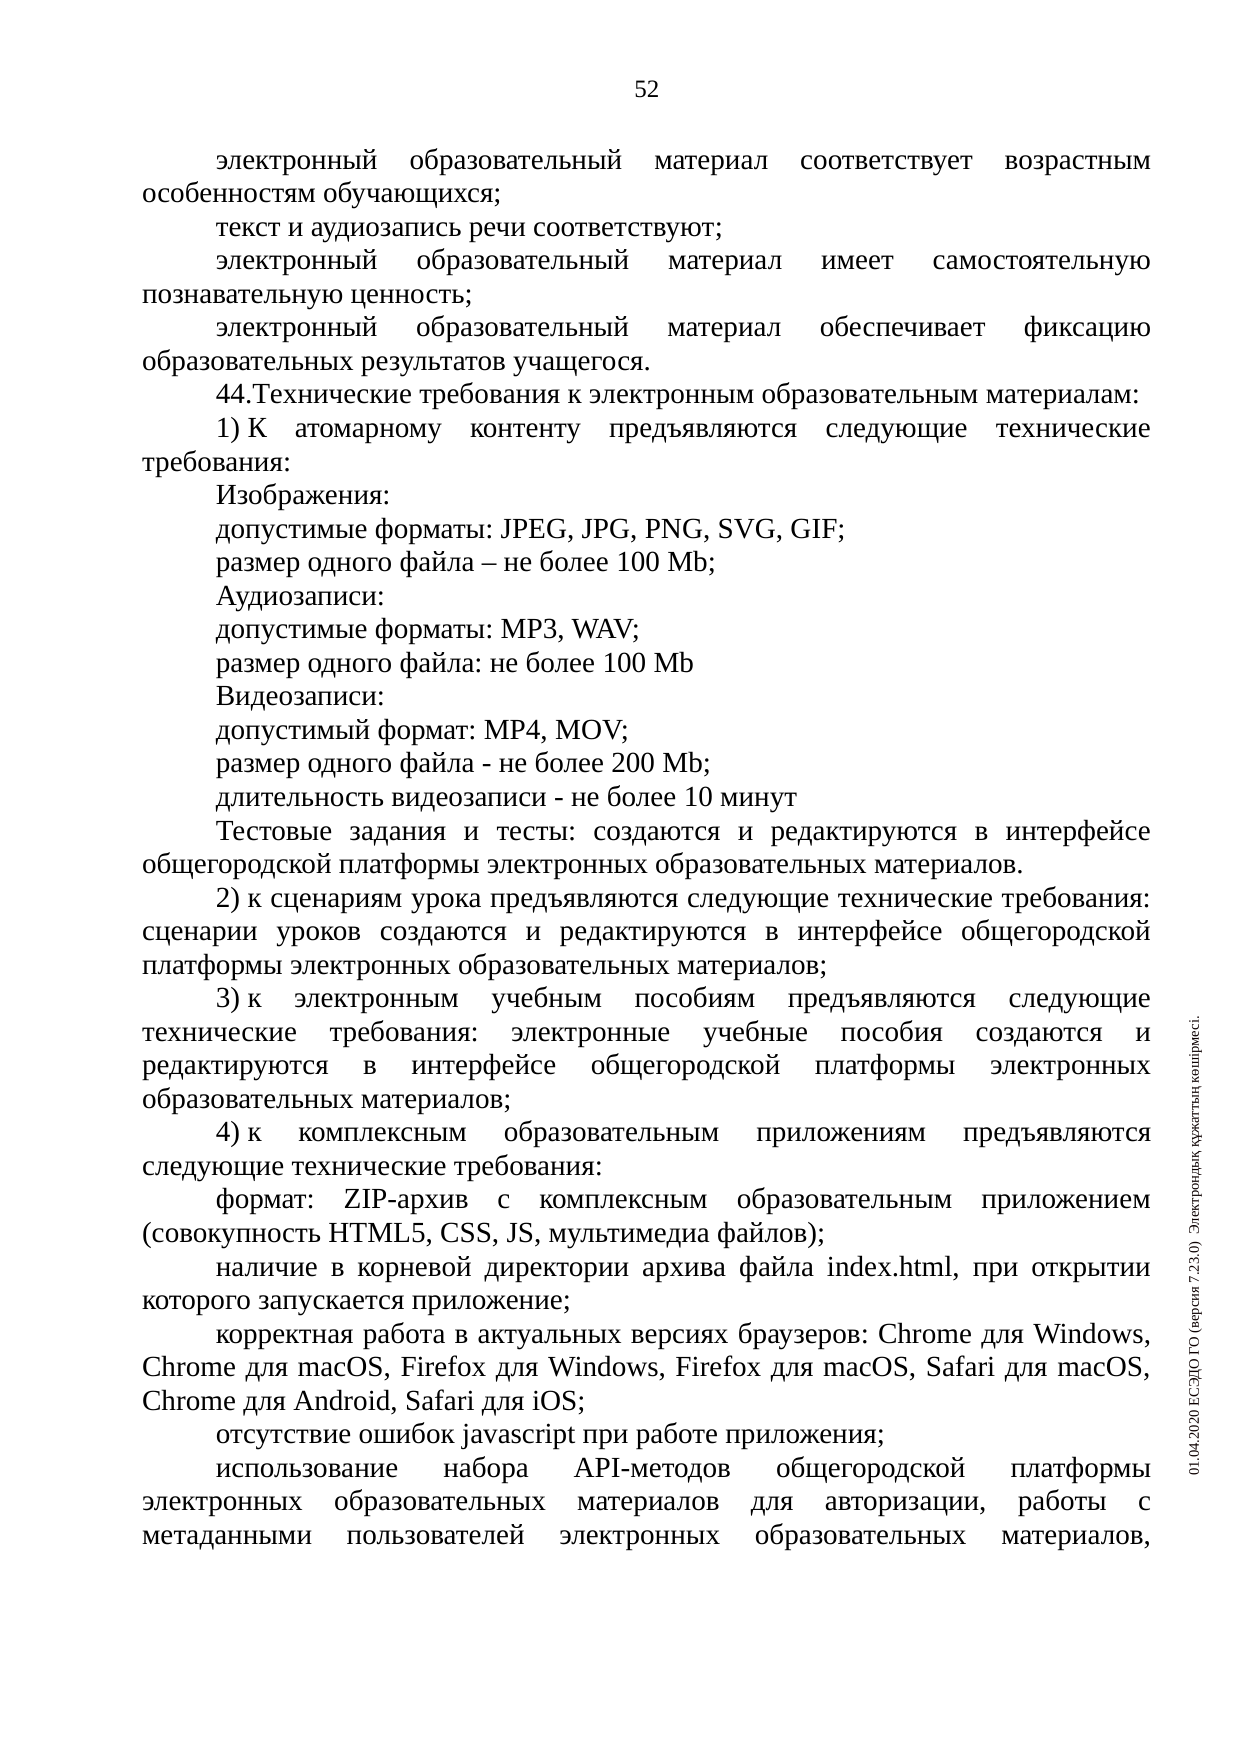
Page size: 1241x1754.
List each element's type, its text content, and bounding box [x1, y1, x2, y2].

text Видеозаписи: [142, 678, 1152, 712]
text Изображения: [142, 477, 1152, 511]
list длительность видеозаписи - не более 10 минут [142, 779, 1152, 813]
list размер одного файла: не более 100 Mb [142, 645, 1152, 678]
list размер одного файла - не более 200 Mb; [142, 746, 1152, 779]
list формат: ZIP-архив с комплексным образовательным приложением (совокупность HTML5, CSS, JS, мультимедиа файлов); [142, 1182, 1152, 1249]
text Тестовые задания и тесты: создаются и редактируются в интерфейсе общегородской платформы электронных образовательных материалов. [142, 813, 1152, 880]
text 44.Технические требования к электронным образовательным материалам: [142, 377, 1152, 410]
list отсутствие ошибок javascript при работе приложения; [142, 1416, 1152, 1450]
list допустимые форматы: JPEG, JPG, PNG, SVG, GIF; [142, 511, 1152, 544]
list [142, 1450, 1152, 1551]
text электронный образовательный материал обеспечивает фиксацию образовательных результатов учащегося. [142, 309, 1152, 377]
text 3) к электронным учебным пособиям предъявляются следующие технические требования: электронные учебные пособия создаются и редактируются в интерфейсе общегородской платформы электронных образовательных материалов; [142, 980, 1152, 1114]
text текст и аудиозапись речи соответствуют; [142, 209, 1152, 242]
text 4) к комплексным образовательным приложениям предъявляются следующие технические требования: [142, 1114, 1152, 1182]
text 1) К атомарному контенту предъявляются следующие технические требования: [142, 410, 1152, 477]
list допустимые форматы: MP3, WAV; [142, 611, 1152, 645]
list размер одного файла – не более 100 Mb; [142, 544, 1152, 578]
text электронный образовательный материал имеет самостоятельную познавательную ценность; [142, 242, 1152, 309]
list электронный образовательный материал соответствует возрастным особенностям обучающихся; [142, 142, 1152, 209]
list наличие в корневой директории архива файла index.html, при открытии которого запускается приложение; [142, 1249, 1152, 1316]
text Аудиозаписи: [142, 578, 1152, 611]
text 2) к сценариям урока предъявляются следующие технические требования: сценарии уроков создаются и редактируются в интерфейсе общегородской платформы электронных образовательных материалов; [142, 880, 1152, 980]
list допустимый формат: MP4, MOV; [142, 712, 1152, 746]
list корректная работа в актуальных версиях браузеров: Chrome для Windows, Chrome для macOS, Firefox для Windows, Firefox для macOS, Safari для macOS, Chrome для Android, Safari для iOS; [142, 1316, 1152, 1416]
